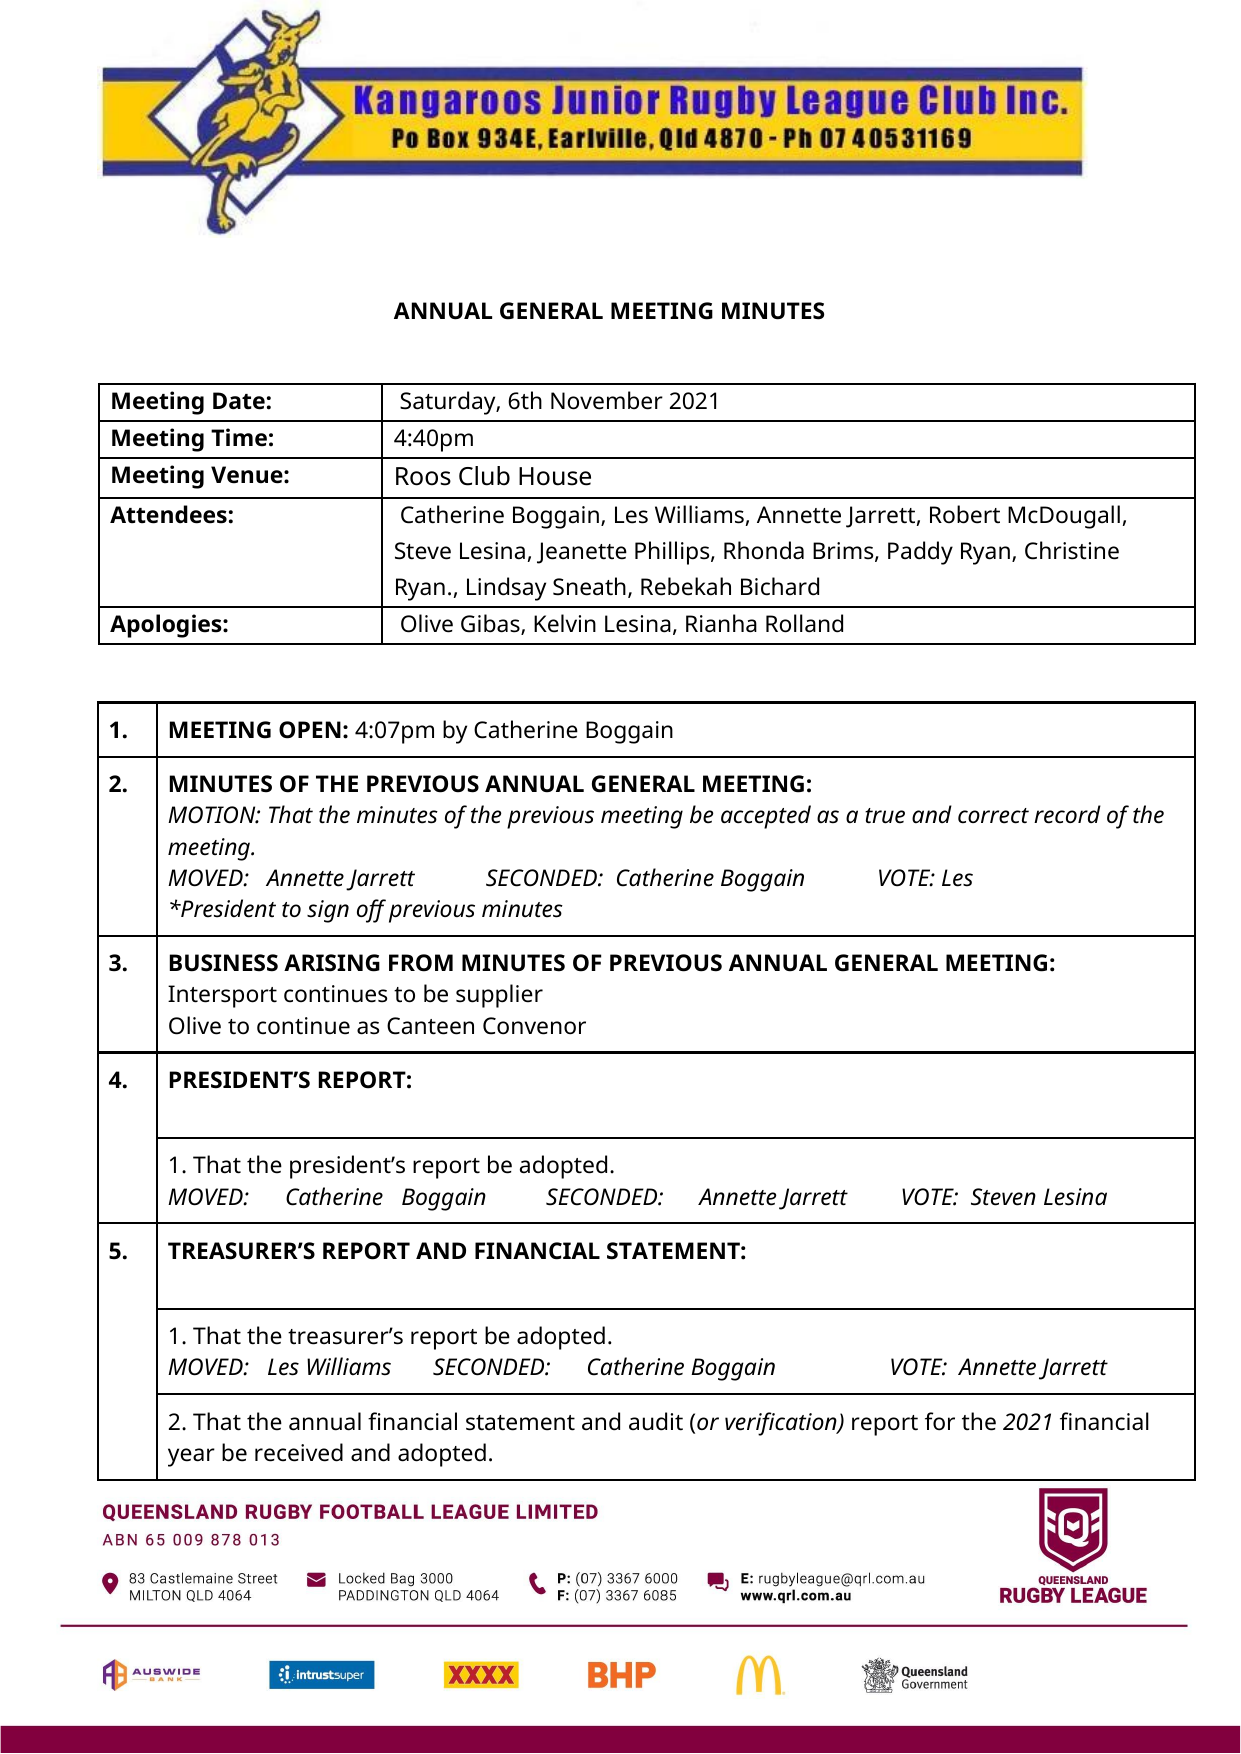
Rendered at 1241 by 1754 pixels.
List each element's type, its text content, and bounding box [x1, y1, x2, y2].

table_cell MINUTES OF THE PREVIOUS ANNUAL GENERAL MEETING: MOTION: That the minutes of the previous meeting be accepted as a true and correct record of the meeting. MOVED: Annette Jarrett SECONDED: Catherine Boggain VOTE: Les *President to sign off previous minutes [158, 758, 1194, 935]
table_cell Attendees: [100, 499, 381, 606]
table_cell Catherine Boggain, Les Williams, Annette Jarrett, Robert McDougall, Steve Lesina, Jeanette Phillips, Rhonda Brims, Paddy Ryan, Christine Ryan., Lindsay Sneath, Rebekah Bichard [383, 499, 1194, 606]
text ANNUAL GENERAL MEETING MINUTES [97, 295, 1122, 327]
table_cell 4. [99, 1054, 156, 1222]
table_cell Roos Club House [383, 459, 1194, 497]
table_cell Meeting Time: [100, 422, 381, 457]
table_cell 5. [99, 1224, 156, 1478]
table_header Meeting Date: [100, 385, 381, 420]
table_header 1. [99, 704, 156, 756]
table_cell PRESIDENT’S REPORT: [158, 1054, 1194, 1137]
table_cell TREASURER’S REPORT AND FINANCIAL STATEMENT: [158, 1224, 1194, 1308]
picture [0, 1376, 1241, 1753]
table_cell 1. That the treasurer’s report be adopted. MOVED: Les Williams SECONDED: Catherine Boggain VOTE: Annette Jarrett [158, 1310, 1194, 1393]
table_cell 1. That the president’s report be adopted. MOVED: Catherine Boggain SECONDED: Annette Jarrett VOTE: Steven Lesina [158, 1139, 1194, 1222]
table_cell Apologies: [100, 608, 381, 643]
table_header Saturday, 6th November 2021 [383, 385, 1194, 420]
table_cell Meeting Venue: [100, 459, 381, 497]
picture [97, 0, 1123, 238]
table_header MEETING OPEN: 4:07pm by Catherine Boggain [158, 704, 1194, 756]
table_cell 3. [99, 937, 156, 1051]
table_cell BUSINESS ARISING FROM MINUTES OF PREVIOUS ANNUAL GENERAL MEETING: Intersport continues to be supplier Olive to continue as Canteen Convenor [158, 937, 1194, 1051]
table_cell 4:40pm [383, 422, 1194, 457]
table_cell 2. [99, 758, 156, 935]
table_cell Olive Gibas, Kelvin Lesina, Rianha Rolland [383, 608, 1194, 643]
